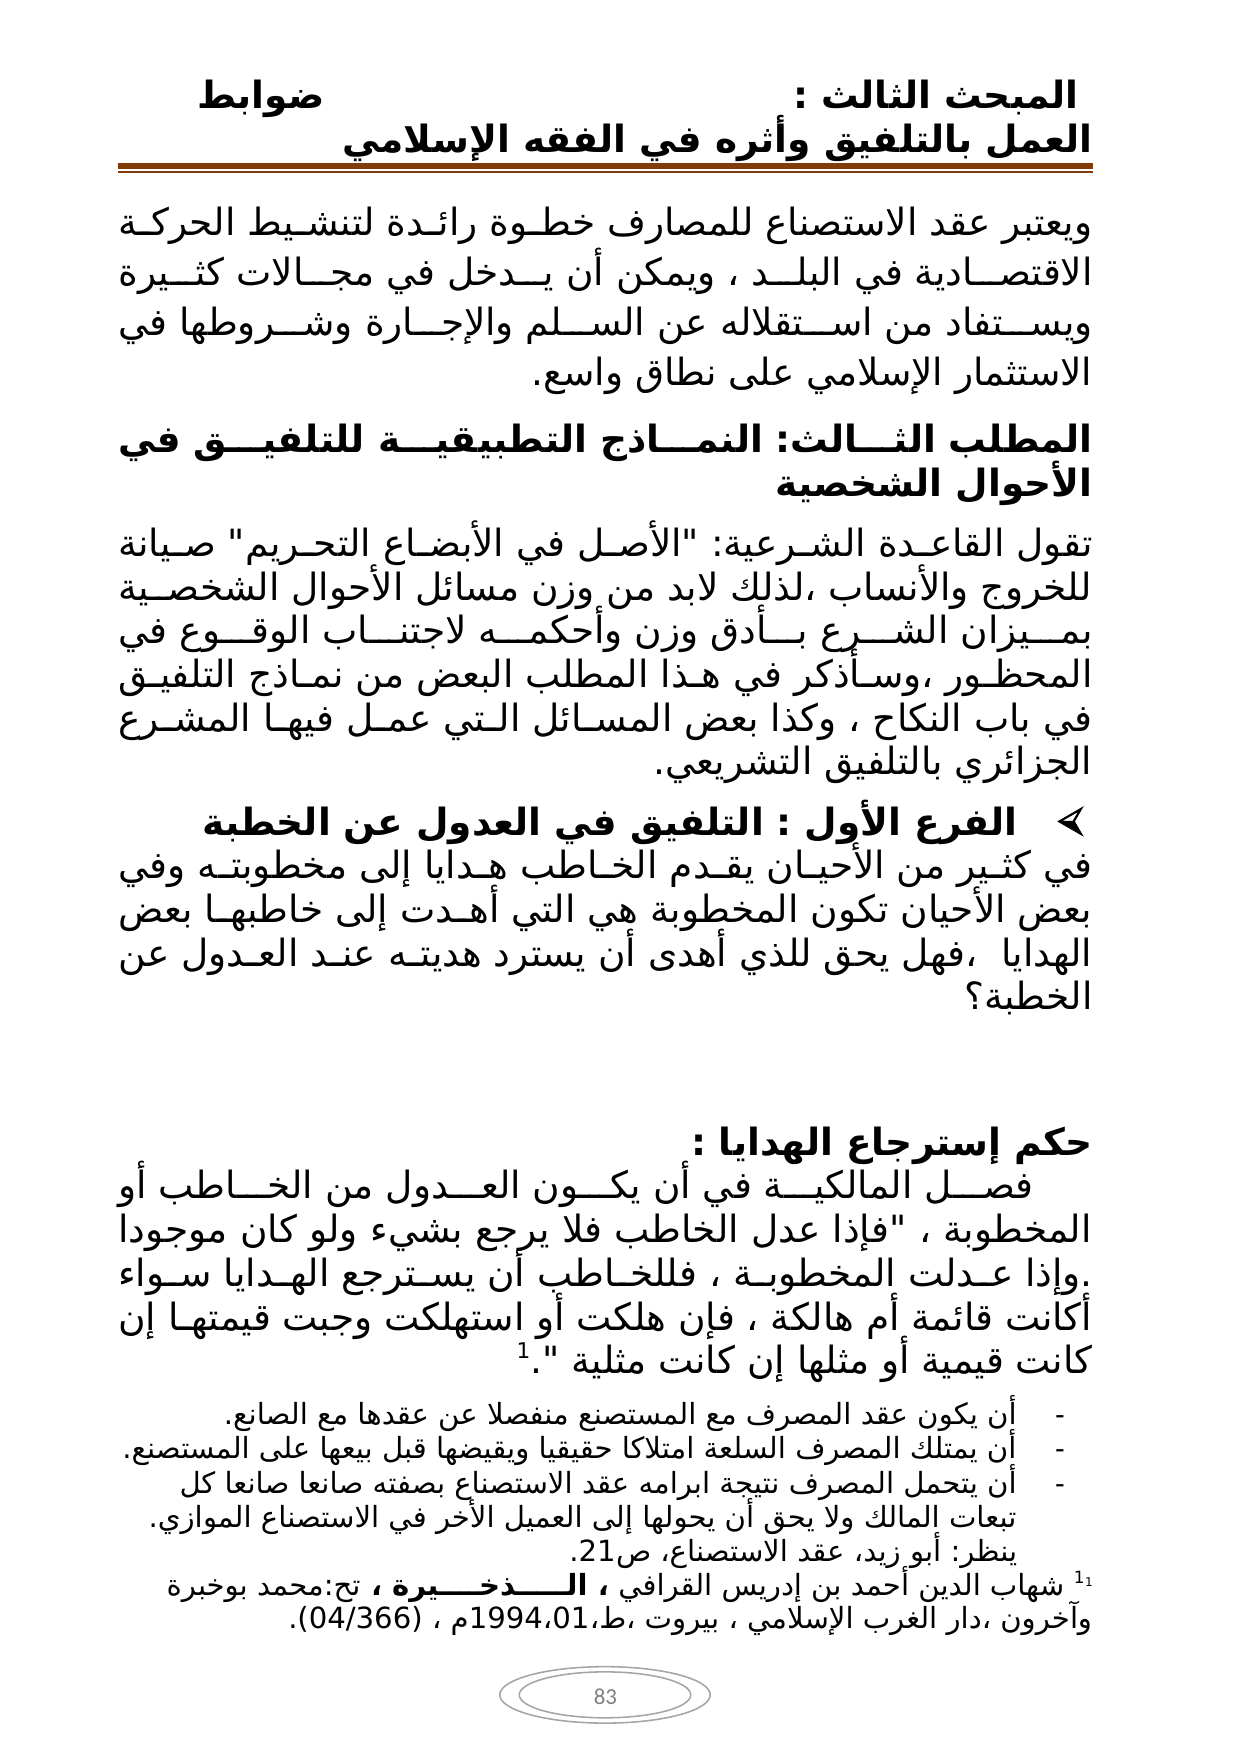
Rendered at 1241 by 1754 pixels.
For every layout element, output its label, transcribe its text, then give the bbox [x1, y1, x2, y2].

text تقول القاعدة الشرعية: "الأصل في الأبضاع التحريم" صيانة للخروج والأنساب ،لذلك لابد من وزن مسائل الأحوال الشخصية بميزان الشرع بأدق وزن وأحكمه لاجتناب الوقوع في المحظور ،وسأذكر في هذا المطلب البعض من نماذج التلفيق في باب النكاح ، وكذا بعض المسائل التي عمل فيها المشرع الجزائري بالتلفيق التشريعي. [118, 522, 1092, 783]
text المطلب الثالث: النماذج التطبيقية للتلفيق في الأحوال الشخصية [118, 418, 1092, 505]
text ويعتبر عقد الاستصناع للمصارف خطوة رائدة لتنشيط الحركة الاقتصادية في البلد ، ويمكن أن يدخل في مجالات كثيرة ويستفاد من استقلاله عن السلم والإجارة وشروطها في الاستثمار الإسلامي على نطاق واسع. [118, 201, 1092, 394]
list الفرع الأول : التلفيق في العدول عن الخطبة [118, 800, 1055, 844]
text فصل المالكية في أن يكون العدول من الخاطب أو المخطوبة ، "فإذا عدل الخاطب فلا يرجع بشيء ولو كان موجودا .وإذا عدلت المخطوبة ، فللخاطب أن يسترجع الهدايا سواء أكانت قائمة أم هالكة ، فإن هلكت أو استهلكت وجبت قيمتها إن كانت قيمية أو مثلها إن كانت مثلية ". [118, 1164, 1093, 1382]
text حكم إسترجاع الهدايا : [118, 1121, 1093, 1164]
text في كثير من الأحيان يقدم الخاطب هدايا إلى مخطوبته وفي بعض الأحيان تكون المخطوبة هي التي أهدت إلى خاطبها بعض الهدايا ،فهل يحق للذي أهدى أن يسترد هديته عند العدول عن الخطبة؟ [118, 844, 1092, 1018]
